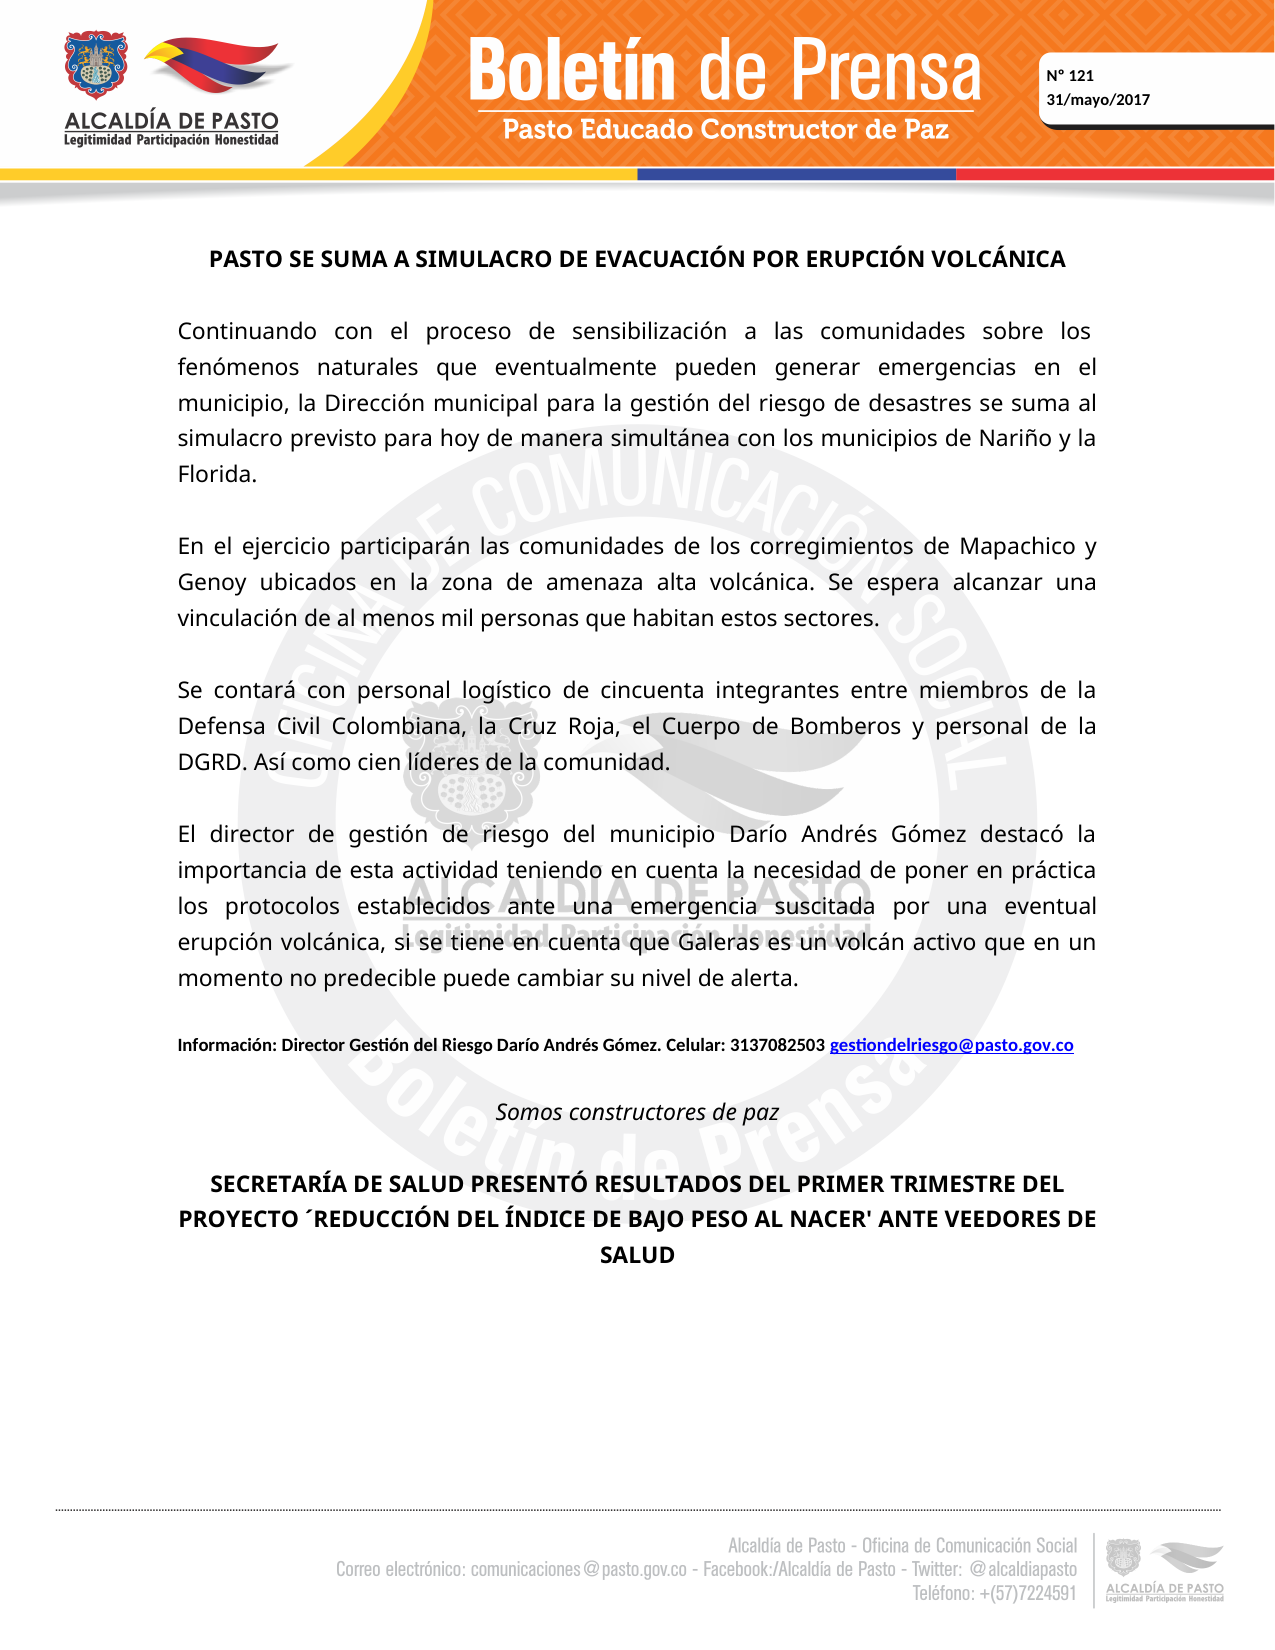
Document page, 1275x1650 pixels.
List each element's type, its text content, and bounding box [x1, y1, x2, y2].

text El director de gestión de riesgo del municipio Darío Andrés Gómez destacó la importancia de esta actividad teniendo en cuenta la necesidad de poner en práctica los protocolos establecidos ante una emergencia suscitada por una eventual erupción volcánica, si se tiene en cuenta que Galeras es un volcán activo que en un momento no predecible puede cambiar su nivel de alerta. [177, 818, 1098, 993]
text Continuando con el proceso de sensibilización a las comunidades sobre los fenómenos naturales que eventualmente pueden generar emergencias en el municipio, la Dirección municipal para la gestión del riesgo de desastres se suma al simulacro previsto para hoy de manera simultánea con los municipios de Nariño y la Florida. [177, 314, 1098, 489]
text En el ejercicio participarán las comunidades de los corregimientos de Mapachico y Genoy ubicados en la zona de amenaza alta volcánica. Se espera alcanzar una vinculación de al menos mil personas que habitan estos sectores. [177, 530, 1098, 633]
text Somos constructores de paz [177, 1096, 1098, 1127]
text Se contará con personal logístico de cincuenta integrantes entre miembros de la Defensa Civil Colombiana, la Cruz Roja, el Cuerpo de Bomberos y personal de la DGRD. Así como cien líderes de la comunidad. [177, 674, 1098, 777]
text SECRETARÍA DE SALUD PRESENTÓ RESULTADOS DEL PRIMER TRIMESTRE DEL PROYECTO ´REDUCCIÓN DEL ÍNDICE DE BAJO PESO AL NACER' ANTE VEEDORES DE SALUD [177, 1167, 1098, 1271]
picture [0, 0, 1275, 1649]
text PASTO SE SUMA A SIMULACRO DE EVACUACIÓN POR ERUPCIÓN VOLCÁNICA [177, 243, 1098, 274]
text Información: Director Gestión del Riesgo Darío Andrés Gómez. Celular: 3137082503 gestiondelriesgo@pasto.gov.co [177, 1033, 1098, 1056]
